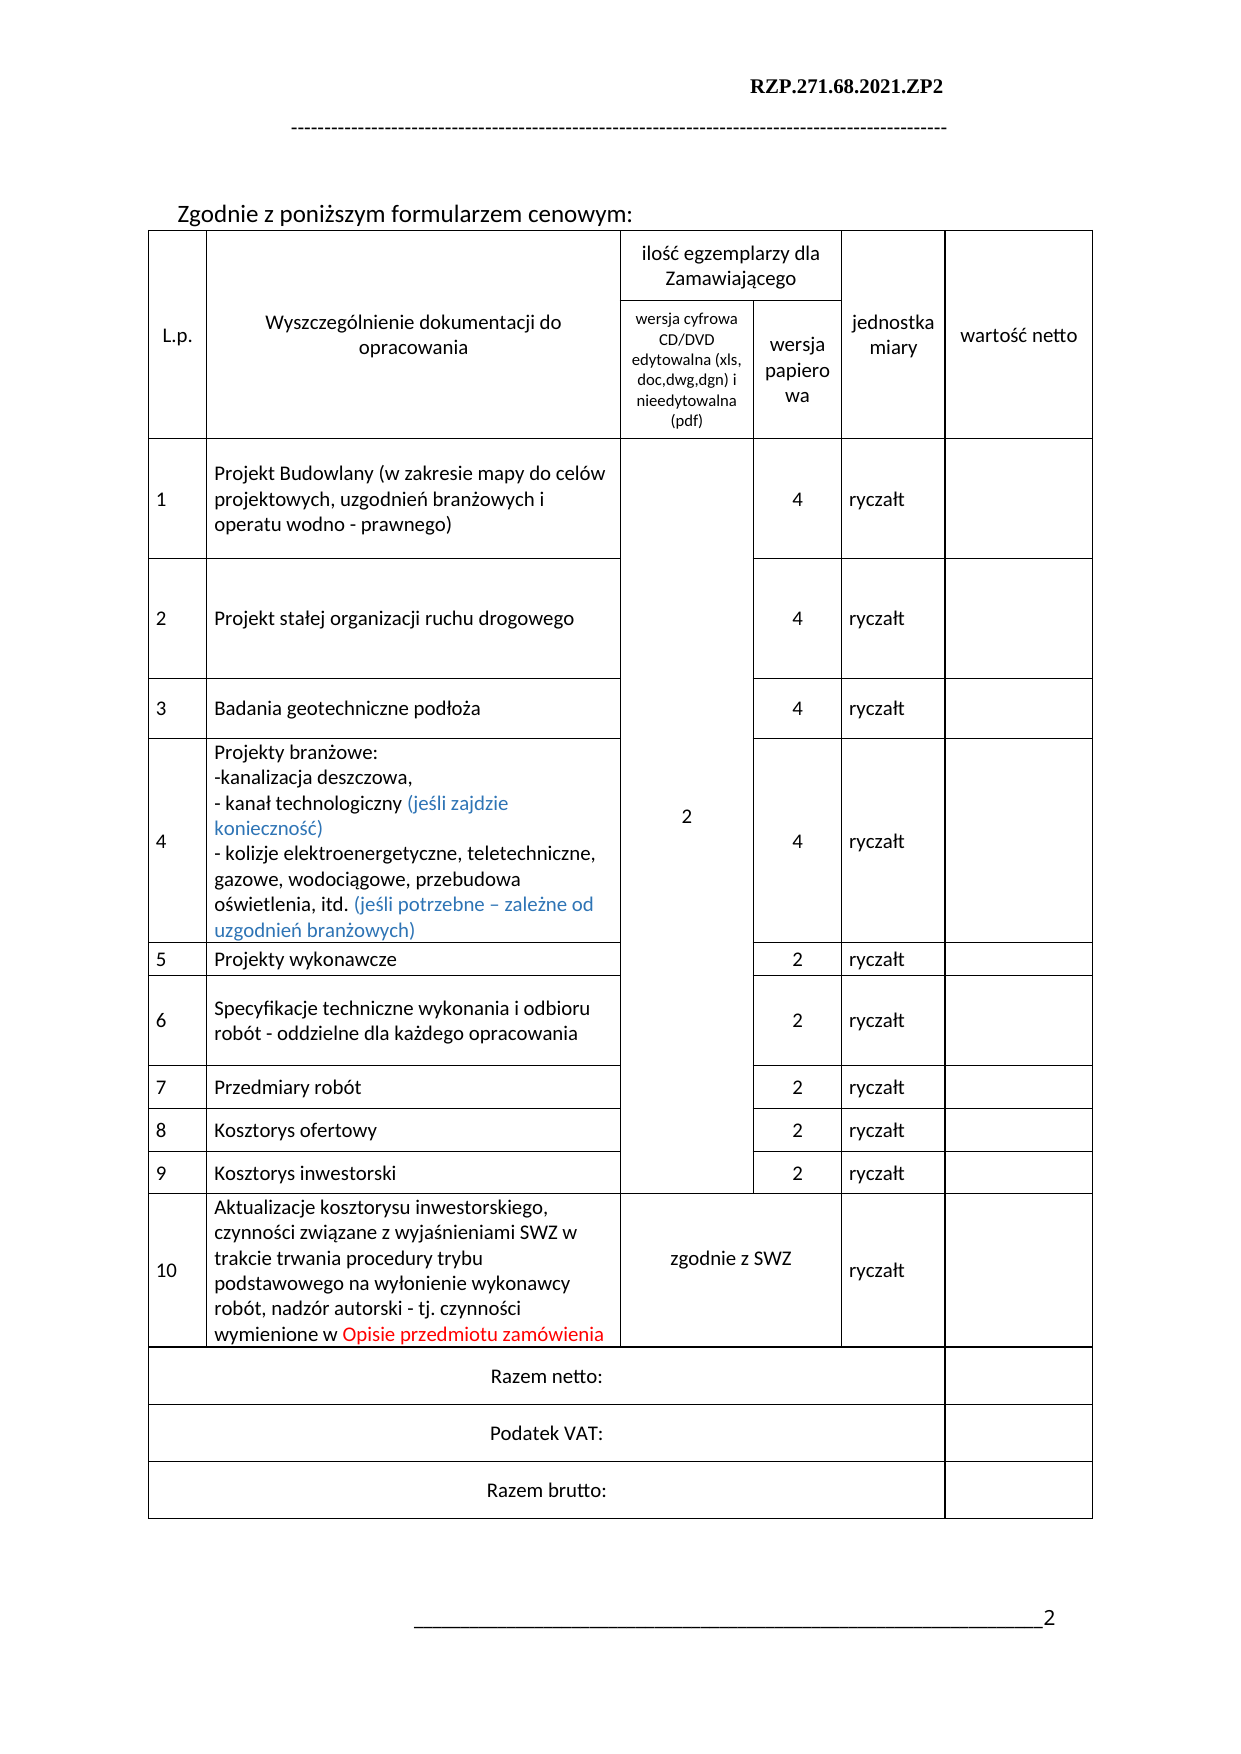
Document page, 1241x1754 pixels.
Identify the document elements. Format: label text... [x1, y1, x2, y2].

table_cell Razem netto: [149, 1348, 944, 1404]
table_cell [946, 976, 1092, 1064]
table_header ilość egzemplarzy dla Zamawiającego [621, 231, 841, 300]
table_header jednostka miary [842, 231, 944, 438]
table_cell Kosztorys ofertowy [207, 1109, 620, 1151]
table_cell [946, 439, 1092, 558]
table_cell ryczałt [842, 439, 944, 558]
table_cell 4 [149, 739, 206, 942]
table_cell Projekt stałej organizacji ruchu drogowego [207, 559, 620, 677]
table_cell Razem brutto: [149, 1462, 944, 1518]
table_cell [946, 679, 1092, 738]
table_cell Projekty wykonawcze [207, 943, 620, 975]
table_cell 2 [754, 943, 841, 975]
table_cell 8 [149, 1109, 206, 1151]
table_cell 2 [149, 559, 206, 677]
table_cell Kosztorys inwestorski [207, 1152, 620, 1193]
table_cell [946, 1194, 1092, 1346]
table_cell 4 [754, 439, 841, 558]
table_cell wersja cyfrowa CD/DVD edytowalna (xls, doc,dwg,dgn) i nieedytowalna (pdf) [621, 301, 753, 438]
table_cell ryczałt [842, 976, 944, 1064]
table_cell [946, 1152, 1092, 1193]
table_cell 4 [754, 739, 841, 942]
table_cell Aktualizacje kosztorysu inwestorskiego, czynności związane z wyjaśnieniami SWZ w trakcie trwania procedury trybu podstawowego na wyłonienie wykonawcy robót, nadzór autorski - tj. czynności wymienione w Opisie przedmiotu zamówienia [207, 1194, 620, 1346]
table_cell [946, 1405, 1092, 1461]
text Zgodnie z poniższym formularzem cenowym: [177, 192, 1092, 230]
table_cell 9 [149, 1152, 206, 1193]
table_cell 4 [754, 559, 841, 677]
table_cell ryczałt [842, 679, 944, 738]
table_cell 10 [149, 1194, 206, 1346]
table_cell Podatek VAT: [149, 1405, 944, 1461]
table_cell 3 [149, 679, 206, 738]
table_cell [946, 1066, 1092, 1108]
table_cell Badania geotechniczne podłoża [207, 679, 620, 738]
table_cell ryczałt [842, 1194, 944, 1346]
table_cell 2 [754, 1066, 841, 1108]
table_cell [946, 1109, 1092, 1151]
table_cell ryczałt [842, 739, 944, 942]
table_cell 2 [754, 1152, 841, 1193]
table_cell Projekt Budowlany (w zakresie mapy do celów projektowych, uzgodnień branżowych i operatu wodno - prawnego) [207, 439, 620, 558]
table_cell ryczałt [842, 1109, 944, 1151]
table_cell zgodnie z SWZ [621, 1194, 841, 1346]
table_cell ryczałt [842, 559, 944, 677]
table_cell [946, 1348, 1092, 1404]
table_cell 1 [149, 439, 206, 558]
table_cell ryczałt [842, 1152, 944, 1193]
table_header Wyszczególnienie dokumentacji do opracowania [207, 231, 620, 438]
table_cell [946, 943, 1092, 975]
table_cell 7 [149, 1066, 206, 1108]
table_cell Specyfikacje techniczne wykonania i odbioru robót - oddzielne dla każdego opracowania [207, 976, 620, 1064]
table_cell [946, 739, 1092, 942]
table_cell 2 [621, 439, 753, 1193]
table_cell 4 [754, 679, 841, 738]
table_cell 5 [149, 943, 206, 975]
table_cell [946, 1462, 1092, 1518]
table_cell 2 [754, 1109, 841, 1151]
table_cell 6 [149, 976, 206, 1064]
table_header wartość netto [946, 231, 1092, 438]
table_cell wersja papierowa [754, 301, 841, 438]
table_cell 2 [754, 976, 841, 1064]
table_cell Przedmiary robót [207, 1066, 620, 1108]
table_header L.p. [149, 231, 206, 438]
table_cell Projekty branżowe: -kanalizacja deszczowa, - kanał technologiczny (jeśli zajdzie konieczność) - kolizje elektroenergetyczne, teletechniczne, gazowe, wodociągowe, przebudowa oświetlenia, itd. (jeśli potrzebne – zależne od uzgodnień branżowych) [207, 739, 620, 942]
table_cell ryczałt [842, 1066, 944, 1108]
table_cell [946, 559, 1092, 677]
table_cell ryczałt [842, 943, 944, 975]
